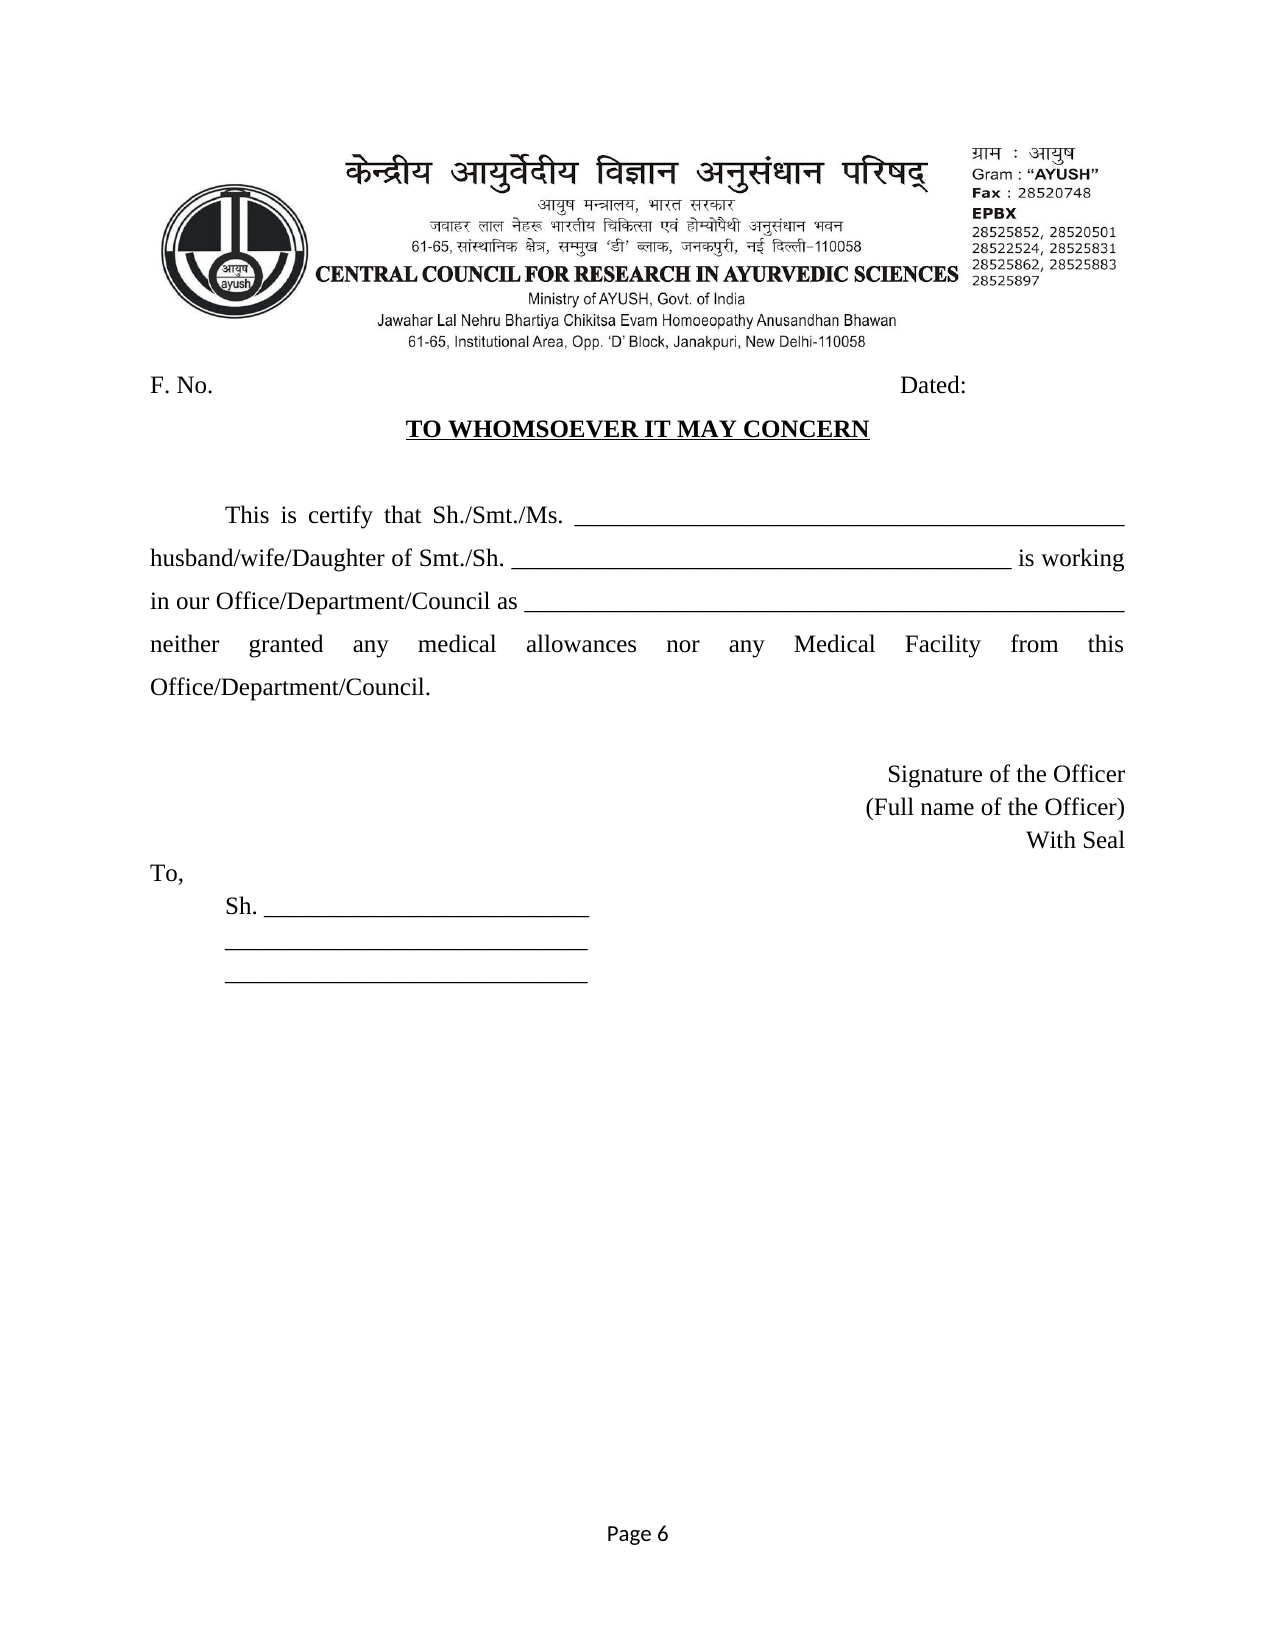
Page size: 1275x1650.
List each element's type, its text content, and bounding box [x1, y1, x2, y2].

text (Full name of the Officer) [150, 792, 1125, 821]
text _____________________________ [150, 924, 1125, 953]
text _____________________________ [150, 957, 1125, 986]
text F. No. Dated: [150, 371, 1125, 399]
text To, [150, 858, 1125, 887]
text This is certify that Sh./Smt./Ms. ____________________________________________ husband/wife/Daughter of Smt./Sh. ________________________________________ is working in our Office/Department/Council as ________________________________________________ neither granted any medical allowances nor any Medical Facility from this Office/Department/Council. [150, 500, 1125, 701]
text TO WHOMSOEVER IT MAY CONCERN [150, 414, 1125, 442]
text Sh. __________________________ [150, 891, 1125, 919]
text With Seal [150, 825, 1125, 853]
text Signature of the Officer [150, 759, 1125, 787]
picture [150, 136, 1125, 357]
